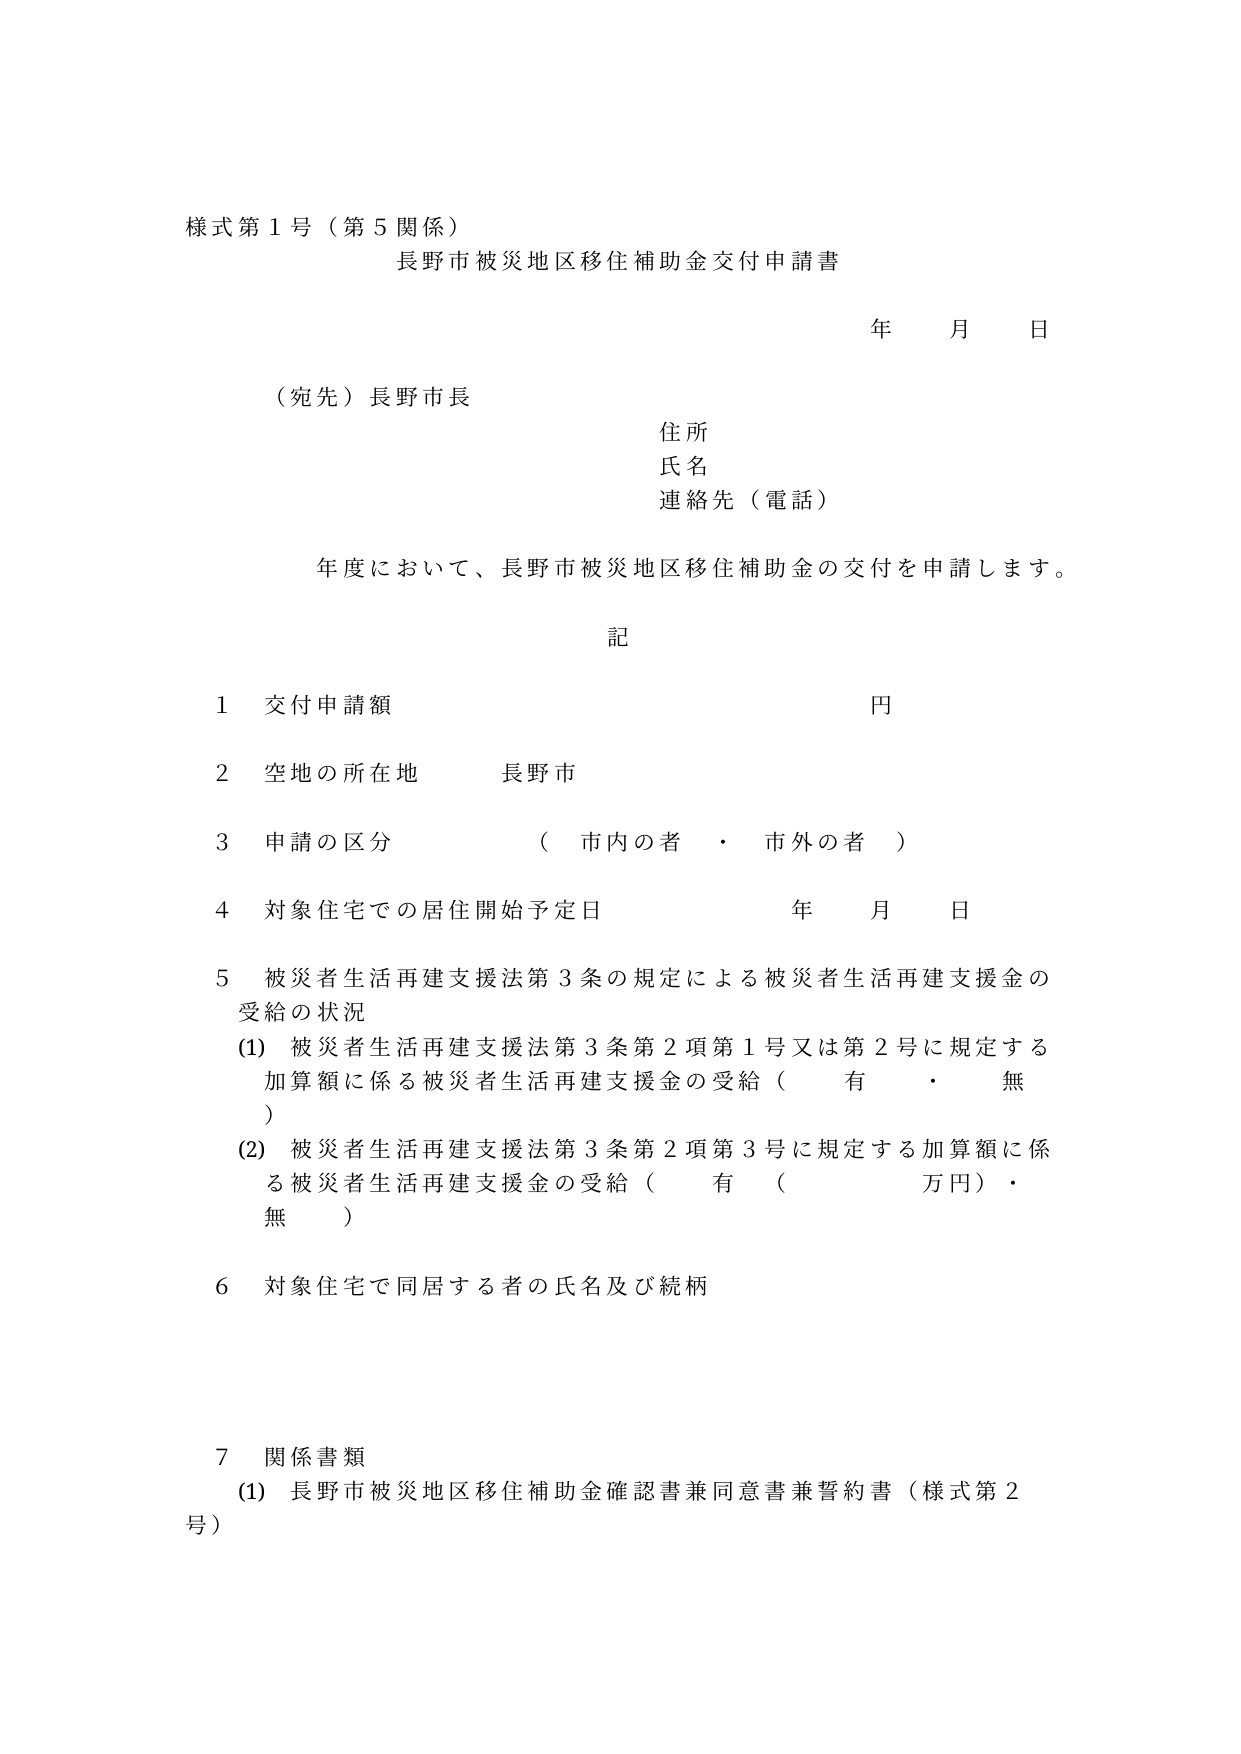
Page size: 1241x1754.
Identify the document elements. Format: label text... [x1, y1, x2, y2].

text 連絡先（電話） [657, 482, 1055, 516]
text ４ 対象住宅での居住開始予定日 年 月 日 [185, 892, 1055, 926]
text 長野市被災地区移住補助金交付申請書 [185, 243, 1055, 277]
text (1) 被災者生活再建支援法第３条第２項第１号又は第２号に規定する加算額に係る被災者生活再建支援金の受給（ 有 ・ 無 ） [232, 1028, 1057, 1131]
text 記 [185, 618, 1055, 653]
text １ 交付申請額 円 [185, 687, 1055, 721]
text ６ 対象住宅で同居する者の氏名及び続柄 [185, 1268, 1055, 1302]
text 様式第１号（第５関係） [185, 208, 1079, 243]
text ５ 被災者生活再建支援法第３条の規定による被災者生活再建支援金の受給の状況 [185, 960, 1055, 1028]
text 年度において、長野市被災地区移住補助金の交付を申請します。 [185, 550, 1055, 584]
text ３ 申請の区分 （ 市内の者 ・ 市外の者 ） [185, 823, 1055, 858]
text 氏名 [657, 448, 1055, 482]
text (1) 長野市被災地区移住補助金確認書兼同意書兼誓約書（様式第２号） [185, 1473, 1055, 1541]
text (2) 被災者生活再建支援法第３条第２項第３号に規定する加算額に係る被災者生活再建支援金の受給（ 有 （ 万円）・ 無 ） [232, 1131, 1057, 1233]
text 住所 [657, 413, 1055, 448]
text ２ 空地の所在地 長野市 [185, 755, 1055, 789]
text 年 月 日 [185, 311, 1055, 345]
text ７ 関係書類 [185, 1438, 1055, 1473]
text （宛先）長野市長 [185, 379, 1055, 413]
